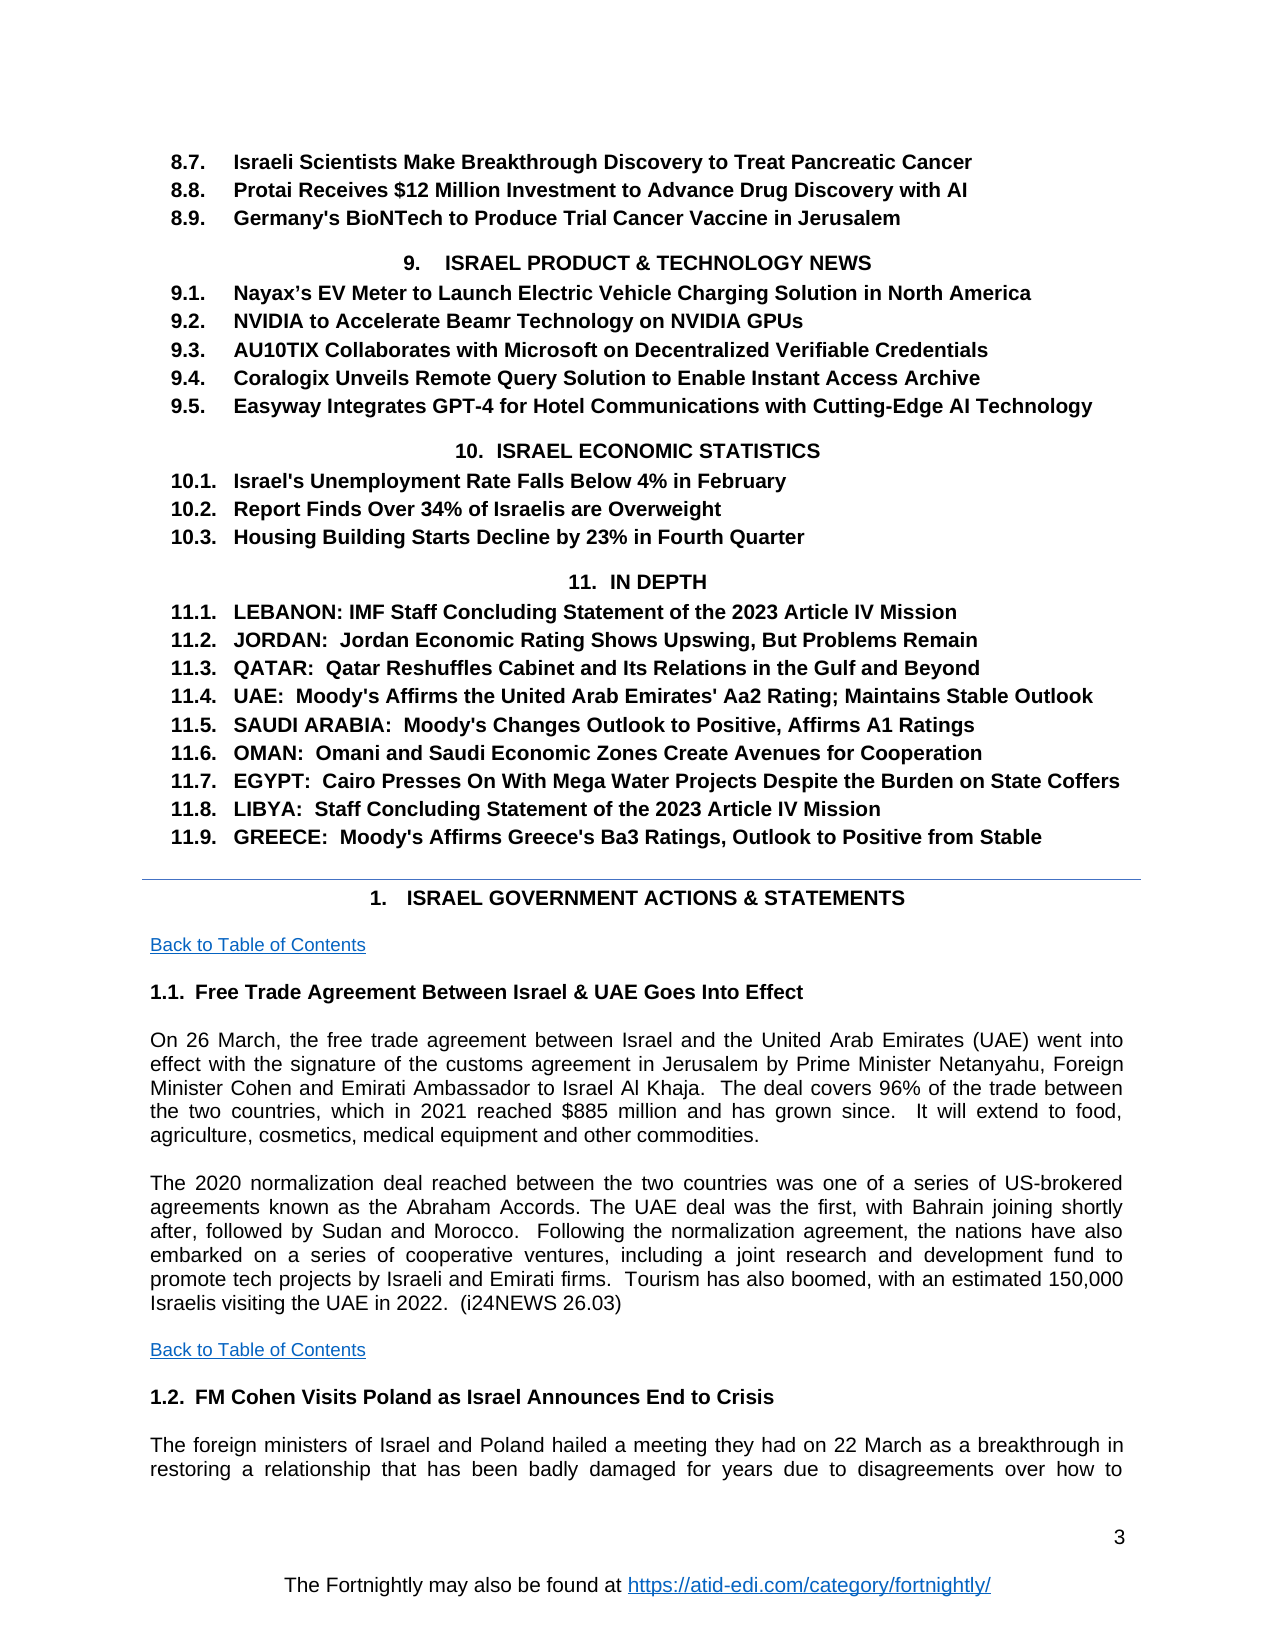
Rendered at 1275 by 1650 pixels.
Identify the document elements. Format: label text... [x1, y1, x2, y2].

text 9.2. NVIDIA to Accelerate Beamr Technology on NVIDIA GPUs [171, 309, 1125, 333]
text On 26 March, the free trade agreement between Israel and the United Arab Emirates (UAE) went into effect with the signature of the customs agreement in Jerusalem by Prime Minister Netanyahu, Foreign Minister Cohen and Emirati Ambassador to Israel Al Khaja. The deal covers 96% of the trade between the two countries, which in 2021 reached $885 million and has grown since. It will extend to food, agriculture, cosmetics, medical equipment and other commodities. [150, 1027, 1125, 1147]
text 11.3. QATAR: Qatar Reshuffles Cabinet and Its Relations in the Gulf and Beyond [171, 656, 1125, 680]
text Free Trade Agreement Between Israel & UAE Goes Into Effect [150, 979, 1125, 1003]
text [150, 1432, 1125, 1480]
text 11. IN DEPTH [150, 570, 1125, 594]
text ISRAEL GOVERNMENT ACTIONS & STATEMENTS [150, 886, 1125, 910]
text 8.8. Protai Receives $12 Million Investment to Advance Drug Discovery with AI [171, 178, 1125, 202]
text 11.7. EGYPT: Cairo Presses On With Mega Water Projects Despite the Burden on State Coffers [171, 769, 1125, 793]
text Back to Table of Contents [150, 1339, 1125, 1361]
text 9. ISRAEL PRODUCT & TECHNOLOGY NEWS [150, 251, 1125, 275]
text 10.3. Housing Building Starts Decline by 23% in Fourth Quarter [171, 525, 1125, 549]
text 11.1. LEBANON: IMF Staff Concluding Statement of the 2023 Article IV Mission [171, 600, 1125, 624]
text 10. ISRAEL ECONOMIC STATISTICS [150, 438, 1125, 462]
text 8.7. Israeli Scientists Make Breakthrough Discovery to Treat Pancreatic Cancer [171, 150, 1125, 174]
text 9.4. Coralogix Unveils Remote Query Solution to Enable Instant Access Archive [171, 366, 1125, 389]
text Back to Table of Contents [150, 934, 1125, 956]
text 11.4. UAE: Moody's Affirms the United Arab Emirates' Aa2 Rating; Maintains Stable Outlook [171, 684, 1125, 708]
text 8.9. Germany's BioNTech to Produce Trial Cancer Vaccine in Jerusalem [171, 206, 1125, 230]
text 9.5. Easyway Integrates GPT-4 for Hotel Communications with Cutting-Edge AI Technology [171, 394, 1125, 418]
text 9.1. Nayax’s EV Meter to Launch Electric Vehicle Charging Solution in North America [171, 281, 1125, 305]
text 11.5. SAUDI ARABIA: Moody's Changes Outlook to Positive, Affirms A1 Ratings [171, 712, 1125, 736]
text 10.1. Israel's Unemployment Rate Falls Below 4% in February [171, 469, 1125, 493]
text 11.2. JORDAN: Jordan Economic Rating Shows Upswing, But Problems Remain [171, 628, 1125, 652]
text 9.3. AU10TIX Collaborates with Microsoft on Decentralized Verifiable Credentials [171, 337, 1125, 361]
text 11.6. OMAN: Omani and Saudi Economic Zones Create Avenues for Cooperation [171, 741, 1125, 764]
text FM Cohen Visits Poland as Israel Announces End to Crisis [150, 1384, 1125, 1408]
text 11.9. GREECE: Moody's Affirms Greece's Ba3 Ratings, Outlook to Positive from Stable [171, 825, 1125, 849]
text 10.2. Report Finds Over 34% of Israelis are Overweight [171, 497, 1125, 521]
text 11.8. LIBYA: Staff Concluding Statement of the 2023 Article IV Mission [171, 797, 1125, 821]
text The 2020 normalization deal reached between the two countries was one of a series of US-brokered agreements known as the Abraham Accords. The UAE deal was the first, with Bahrain joining shortly after, followed by Sudan and Morocco. Following the normalization agreement, the nations have also embarked on a series of cooperative ventures, including a joint research and development fund to promote tech projects by Israeli and Emirati firms. Tourism has also boomed, with an estimated 150,000 Israelis visiting the UAE in 2022. (i24NEWS 26.03) [150, 1171, 1125, 1315]
